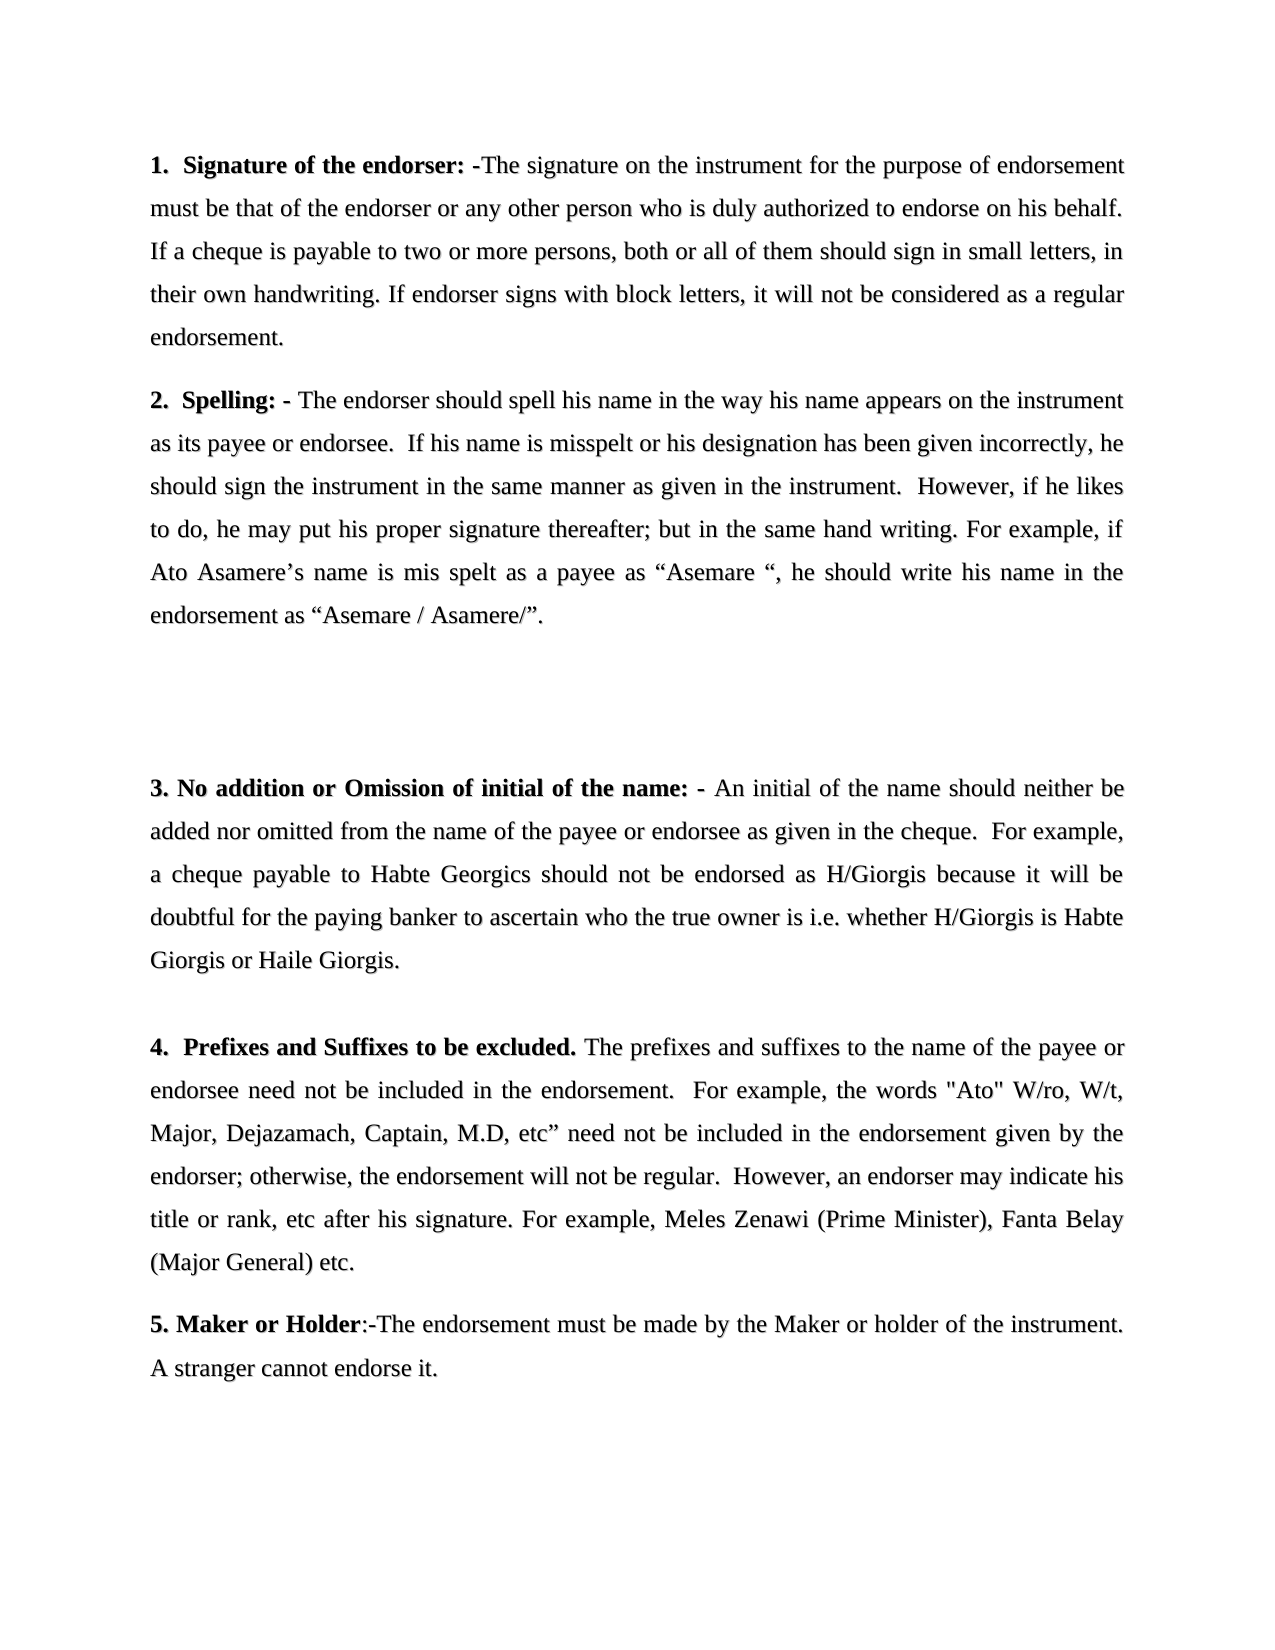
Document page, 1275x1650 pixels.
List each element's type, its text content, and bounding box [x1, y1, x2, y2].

text 3. No addition or Omission of initial of the name: - An initial of the name should neither be added nor omitted from the name of the payee or endorsee as given in the cheque. For example, a cheque payable to Habte Georgics should not be endorsed as H/Giorgis because it will be doubtful for the paying banker to ascertain who the true owner is i.e. whether H/Giorgis is Habte Giorgis or Haile Giorgis. [150, 773, 1125, 974]
text 4. Prefixes and Suffixes to be excluded. The prefixes and suffixes to the name of the payee or endorsee need not be included in the endorsement. For example, the words "Ato" W/ro, W/t, Major, Dejazamach, Captain, M.D, etc” need not be included in the endorsement given by the endorser; otherwise, the endorsement will not be regular. However, an endorser may indicate his title or rank, etc after his signature. For example, Meles Zenawi (Prime Minister), Fanta Belay (Major General) etc. [150, 1032, 1125, 1276]
text 2. Spelling: - The endorser should spell his name in the way his name appears on the instrument as its payee or endorsee. If his name is misspelt or his designation has been given incorrectly, he should sign the instrument in the same manner as given in the instrument. However, if he likes to do, he may put his proper signature thereafter; but in the same hand writing. For example, if Ato Asamere’s name is mis spelt as a payee as “Asemare “, he should write his name in the endorsement as “Asemare / Asamere/”. [150, 385, 1125, 629]
text 5. Maker or Holder:-The endorsement must be made by the Maker or holder of the instrument. A stranger cannot endorse it. [150, 1309, 1125, 1381]
text 1. Signature of the endorser: -The signature on the instrument for the purpose of endorsement must be that of the endorser or any other person who is duly authorized to endorse on his behalf. If a cheque is payable to two or more persons, both or all of them should sign in small letters, in their own handwriting. If endorser signs with block letters, it will not be considered as a regular endorsement. [150, 150, 1125, 351]
